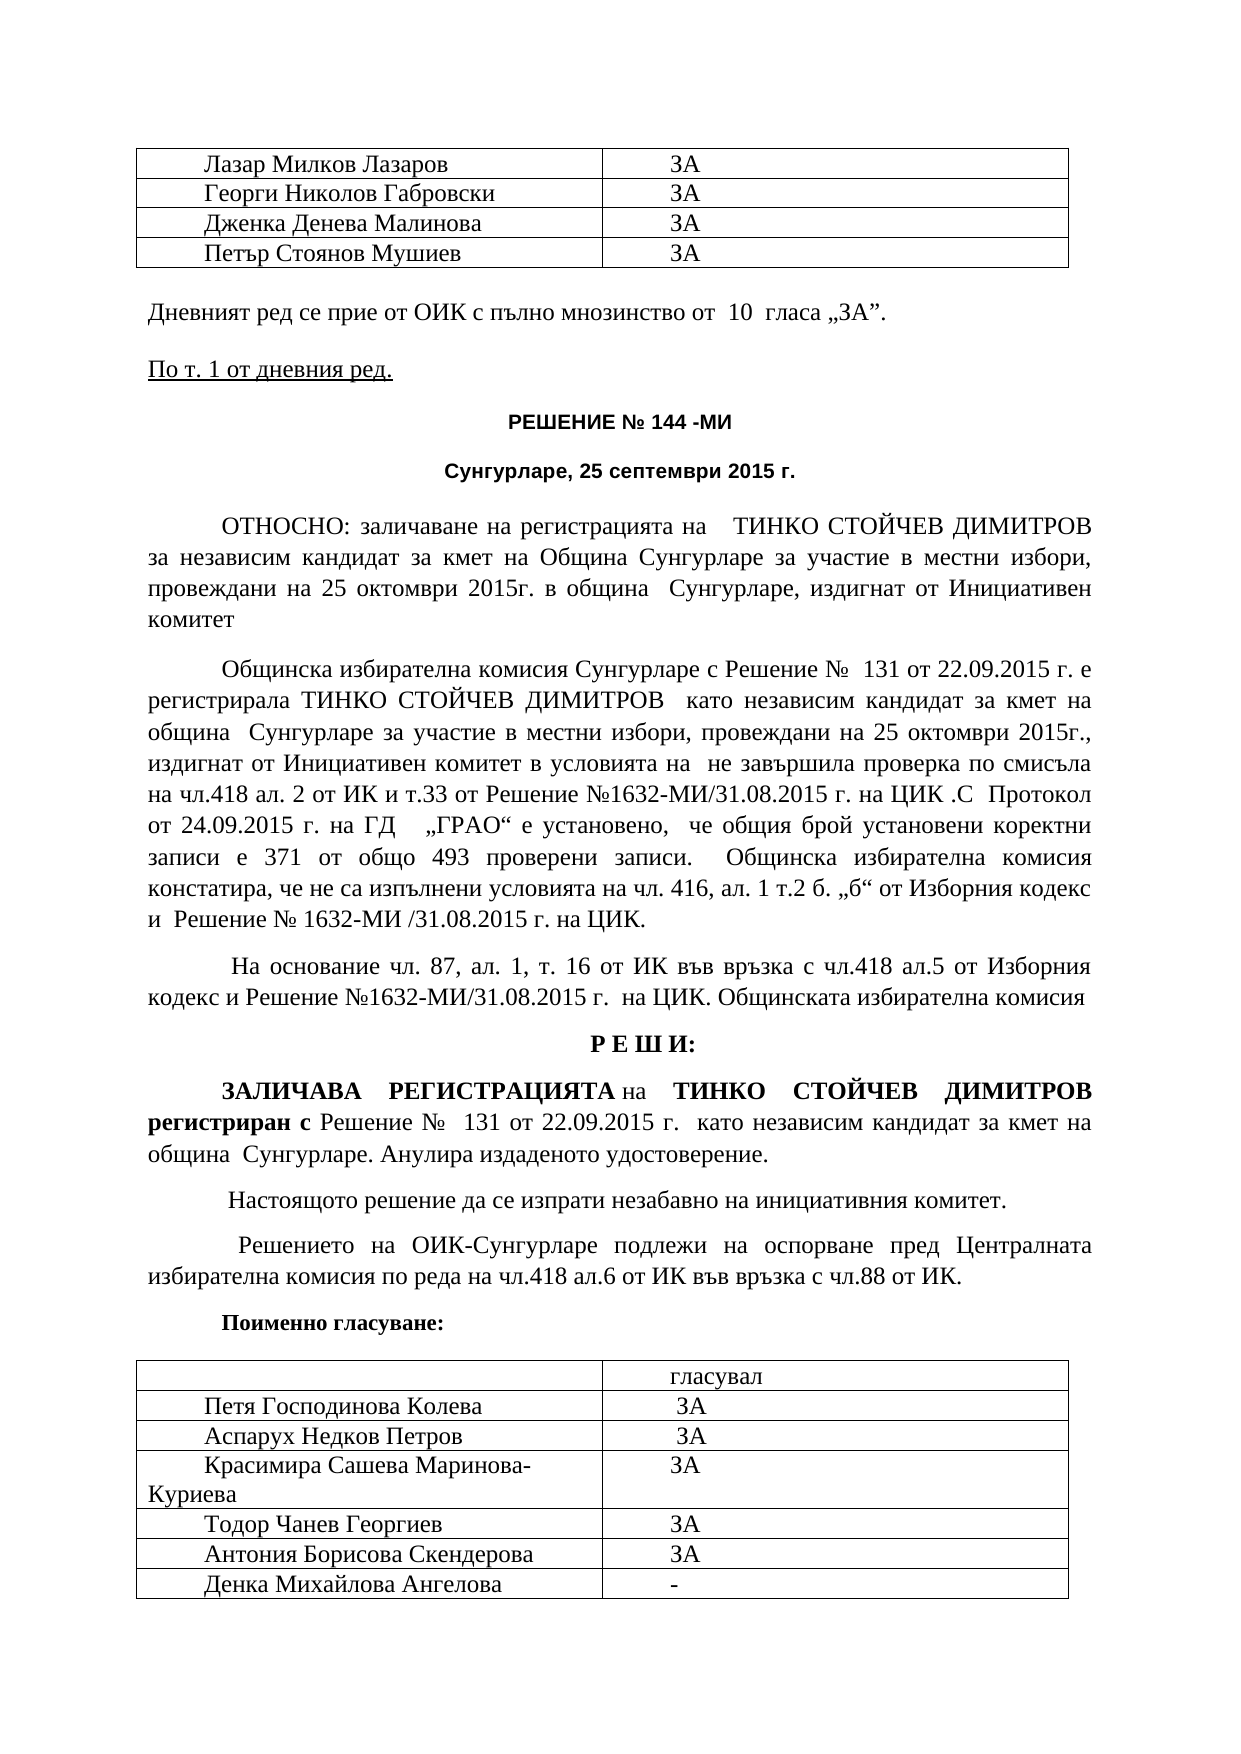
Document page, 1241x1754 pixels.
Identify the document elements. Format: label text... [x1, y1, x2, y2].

table_cell ЗА [603, 1539, 1068, 1568]
text Дневният ред се прие от ОИК с пълно мнозинство от 10 гласа „ЗА”. [148, 297, 1093, 325]
table_cell - [603, 1569, 1068, 1597]
table_cell Лазар Милков Лазаров [137, 149, 602, 177]
text На основание чл. 87, ал. 1, т. 16 от ИК във връзка с чл.418 ал.5 от Изборния кодекс и Решение №1632-МИ/31.08.2015 г. на ЦИК. Общинската избирателна комисия [148, 949, 1093, 1011]
text Общинска избирателна комисия Сунгурларе с Решение № 131 от 22.09.2015 г. е регистрирала ТИНКО СТОЙЧЕВ ДИМИТРОВ като независим кандидат за кмет на община Сунгурларе за участие в местни избори, провеждани на 25 октомври 2015г., издигнат от Инициативен комитет в условията на не завършила проверка по смисъла на чл.418 ал. 2 от ИК и т.33 от Решение №1632-МИ/31.08.2015 г. на ЦИК .С Протокол от 24.09.2015 г. на ГД „ГРАО“ е установено, че общия брой установени коректни записи е 371 от общо 493 проверени записи. Общинска избирателна комисия констатира, че не са изпълнени условията на чл. 416, ал. 1 т.2 б. „б“ от Изборния кодекс и Решение № 1632-МИ /31.08.2015 г. на ЦИК. [148, 652, 1093, 933]
table_header [137, 1361, 602, 1390]
table_cell ЗА [603, 208, 1068, 237]
table_cell ЗА [603, 1509, 1068, 1538]
table_cell ЗА [603, 1451, 1068, 1508]
text Р Е Ш И: [148, 1027, 1093, 1058]
text Поименно гласуване: [148, 1309, 1093, 1335]
text Настоящото решение да се изпрати незабавно на инициативния комитет. [148, 1183, 1093, 1214]
text Сунгурларе, 25 септември 2015 г. [148, 461, 1093, 483]
text Решението на ОИК-Сунгурларе подлежи на оспорване пред Централната избирателна комисия по реда на чл.418 ал.6 от ИК във връзка с чл.88 от ИК. [148, 1230, 1093, 1290]
table_cell Петър Стоянов Мушиев [137, 238, 602, 267]
table_cell Георги Николов Габровски [137, 179, 602, 207]
table_cell Дженка Денева Малинова [137, 208, 602, 237]
table_cell ЗА [603, 1391, 1068, 1420]
table_cell Денка Михайлова Ангелова [137, 1569, 602, 1597]
table_cell ЗА [603, 1421, 1068, 1449]
table_cell Антония Борисова Скендерова [137, 1539, 602, 1568]
table_cell ЗА [603, 238, 1068, 267]
table_cell Аспарух Недков Петров [137, 1421, 602, 1449]
text ЗАЛИЧАВА РЕГИСТРАЦИЯТА на ТИНКО СТОЙЧЕВ ДИМИТРОВ регистриран с Решение № 131 от 22.09.2015 г. като независим кандидат за кмет на община Сунгурларе. Анулира издаденото удостоверение. [148, 1074, 1093, 1167]
text ОТНОСНО: заличаване на регистрацията на ТИНКО СТОЙЧЕВ ДИМИТРОВ за независим кандидат за кмет на Община Сунгурларе за участие в местни избори, провеждани на 25 октомври 2015г. в община Сунгурларе, издигнат от Инициативен комитет [148, 511, 1093, 633]
table_cell Красимира Сашева Маринова-Куриева [137, 1451, 602, 1508]
table_cell ЗА [603, 149, 1068, 177]
table_cell Тодор Чанев Георгиев [137, 1509, 602, 1538]
table_cell ЗА [603, 179, 1068, 207]
table_cell Петя Господинова Колева [137, 1391, 602, 1420]
text По т. 1 от дневния ред. [148, 354, 1093, 383]
table_header гласувал [603, 1361, 1068, 1390]
text РЕШЕНИЕ № 144 -МИ [148, 412, 1093, 433]
